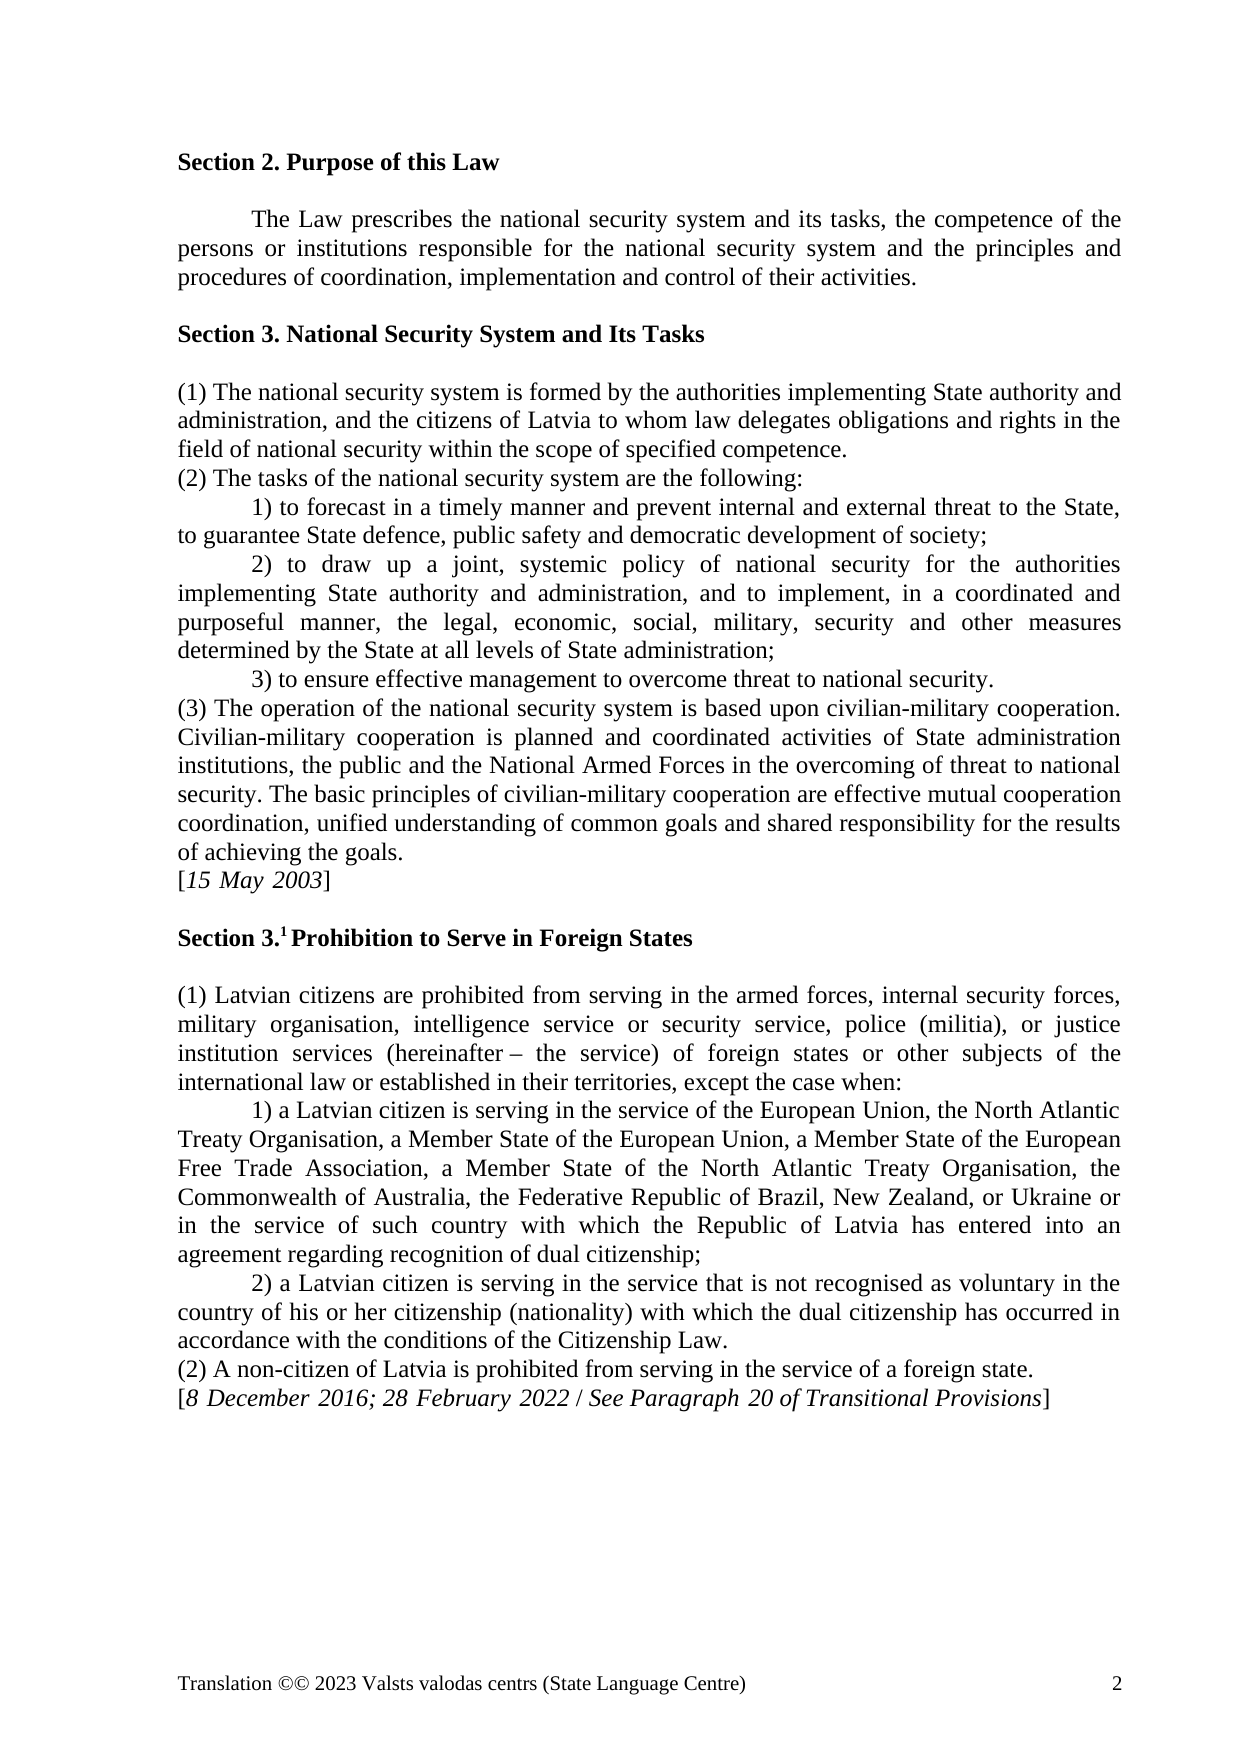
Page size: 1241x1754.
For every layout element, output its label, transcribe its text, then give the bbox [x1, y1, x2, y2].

text [15 May 2003] [177, 866, 1122, 894]
text (3) The operation of the national security system is based upon civilian-military cooperation. Civilian-military cooperation is planned and coordinated activities of State administration institutions, the public and the National Armed Forces in the overcoming of threat to national security. The basic principles of civilian-military cooperation are effective mutual cooperation coordination, unified understanding of common goals and shared responsibility for the results of achieving the goals. [177, 693, 1122, 866]
text Section 3. National Security System and Its Tasks [177, 319, 1122, 348]
text The Law prescribes the national security system and its tasks, the competence of the persons or institutions responsible for the national security system and the principles and procedures of coordination, implementation and control of their activities. [177, 204, 1122, 291]
text 2) to draw up a joint, systemic policy of national security for the authorities implementing State authority and administration, and to implement, in a coordinated and purposeful manner, the legal, economic, social, military, security and other measures determined by the State at all levels of State administration; [177, 549, 1122, 664]
text (1) The national security system is formed by the authorities implementing State authority and administration, and the citizens of Latvia to whom law delegates obligations and rights in the field of national security within the scope of specified competence. [177, 377, 1122, 463]
text 1) to forecast in a timely manner and prevent internal and external threat to the State, to guarantee State defence, public safety and democratic development of society; [177, 492, 1122, 549]
text Section 3.1 Prohibition to Serve in Foreign States [177, 923, 1122, 952]
text 3) to ensure effective management to overcome threat to national security. [177, 664, 1122, 693]
text (1) Latvian citizens are prohibited from serving in the armed forces, internal security forces, military organisation, intelligence service or security service, police (militia), or justice institution services (hereinafter – the service) of foreign states or other subjects of the international law or established in their territories, except the case when: [177, 981, 1122, 1096]
text 2) a Latvian citizen is serving in the service that is not recognised as voluntary in the country of his or her citizenship (nationality) with which the dual citizenship has occurred in accordance with the conditions of the Citizenship Law. [177, 1268, 1122, 1354]
text (2) The tasks of the national security system are the following: [177, 463, 1122, 492]
text (2) A non-citizen of Latvia is prohibited from serving in the service of a foreign state. [177, 1354, 1122, 1383]
text Section 2. Purpose of this Law [177, 147, 1122, 176]
text [8 December 2016; 28 February 2022 / See Paragraph 20 of Transitional Provisions] [177, 1383, 1122, 1412]
text 1) a Latvian citizen is serving in the service of the European Union, the North Atlantic Treaty Organisation, a Member State of the European Union, a Member State of the European Free Trade Association, a Member State of the North Atlantic Treaty Organisation, the Commonwealth of Australia, the Federative Republic of Brazil, New Zealand, or Ukraine or in the service of such country with which the Republic of Latvia has entered into an agreement regarding recognition of dual citizenship; [177, 1096, 1122, 1268]
